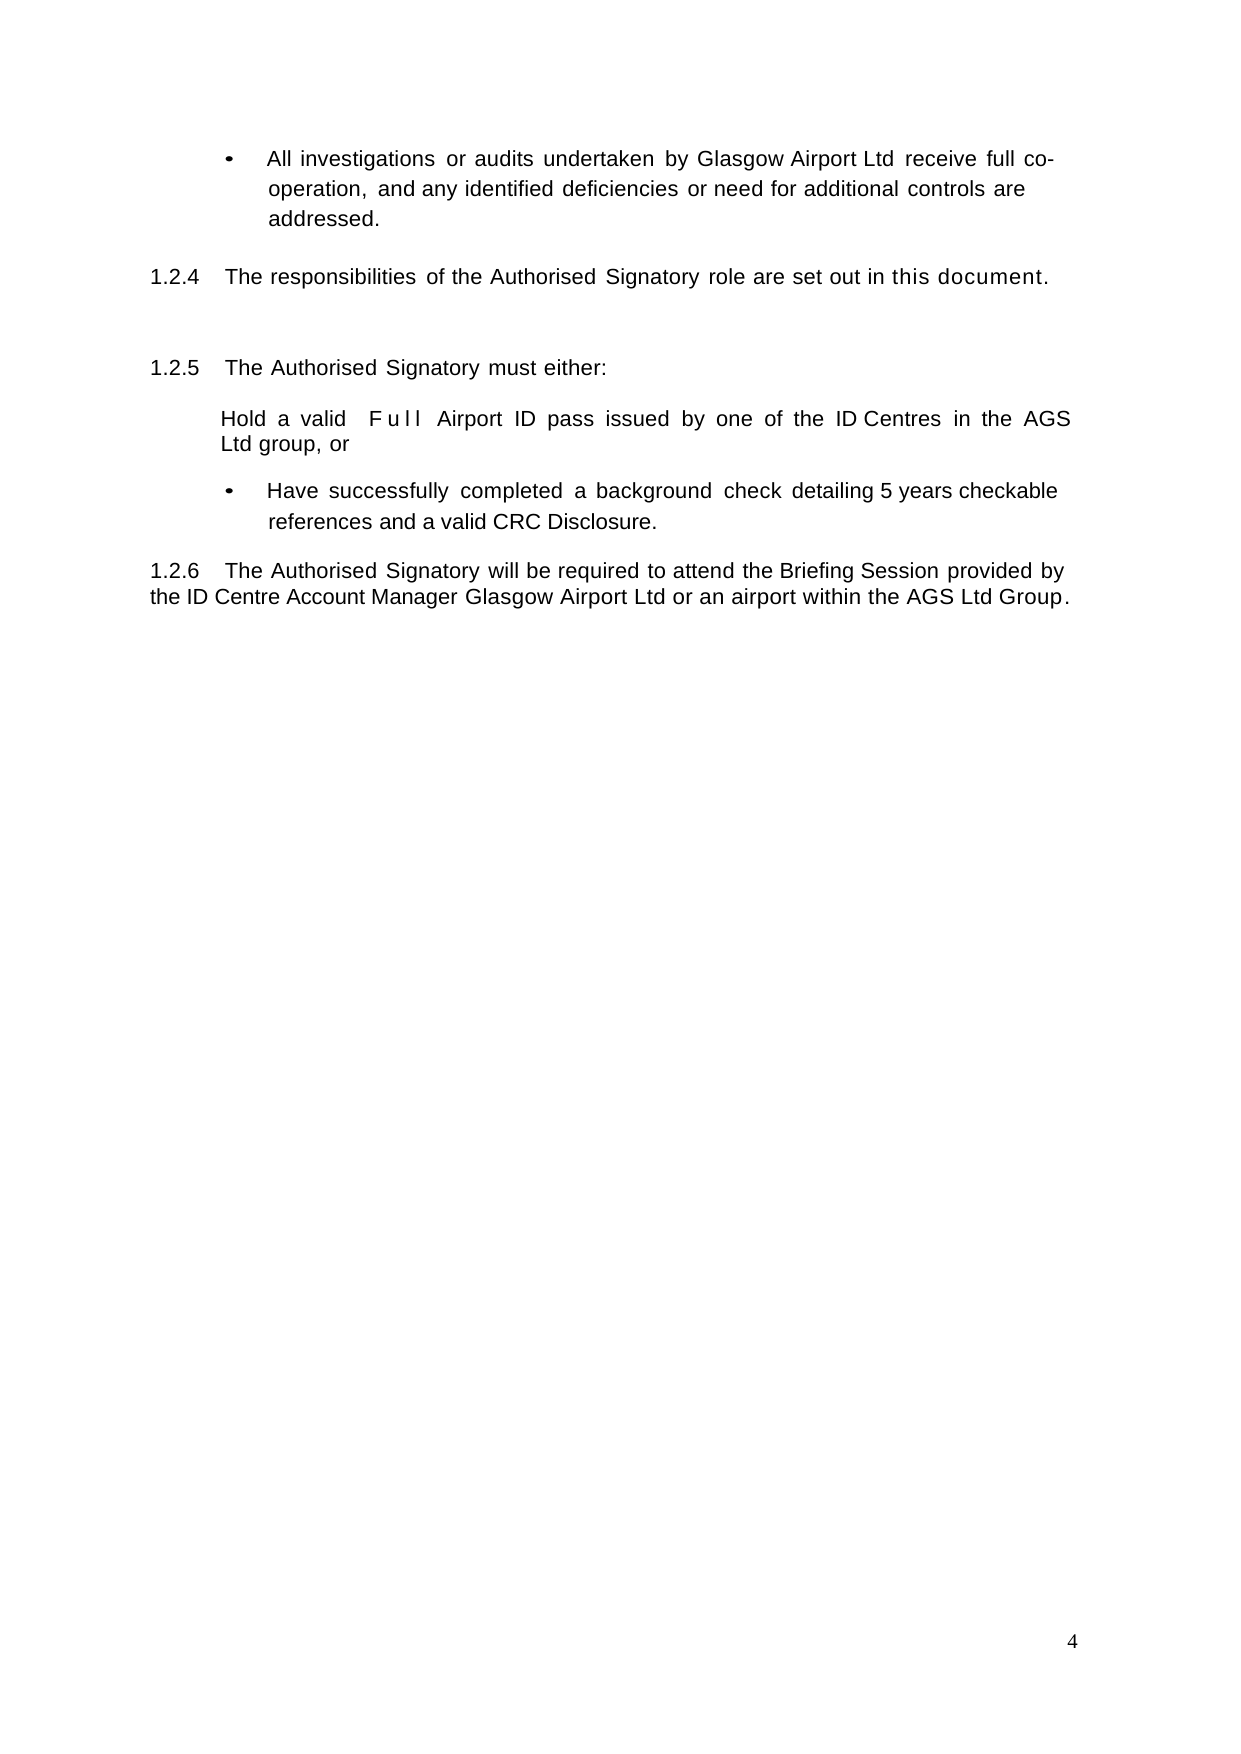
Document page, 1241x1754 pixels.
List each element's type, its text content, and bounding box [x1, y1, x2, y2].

text • Have successfully completed a background check detailing 5 years checkable references and a valid CRC Disclosure. [224, 478, 1094, 534]
text Hold a valid Full Airport ID pass issued by one of the ID Centres in the AGS Ltd group, or [220, 406, 1103, 456]
text • All investigations or audits undertaken by Glasgow Airport Ltd receive full co-operation, and any identified deficiencies or need for additional controls are addressed. [224, 146, 1094, 232]
text 1.2.6 The Authorised Signatory will be required to attend the Briefing Session provided by the ID Centre Account Manager Glasgow Airport Ltd or an airport within the AGS Ltd Group. [150, 558, 1103, 609]
text 1.2.5 The Authorised Signatory must either: [150, 355, 1103, 380]
text 1.2.4 The responsibilities of the Authorised Signatory role are set out in this document. [150, 264, 1094, 289]
